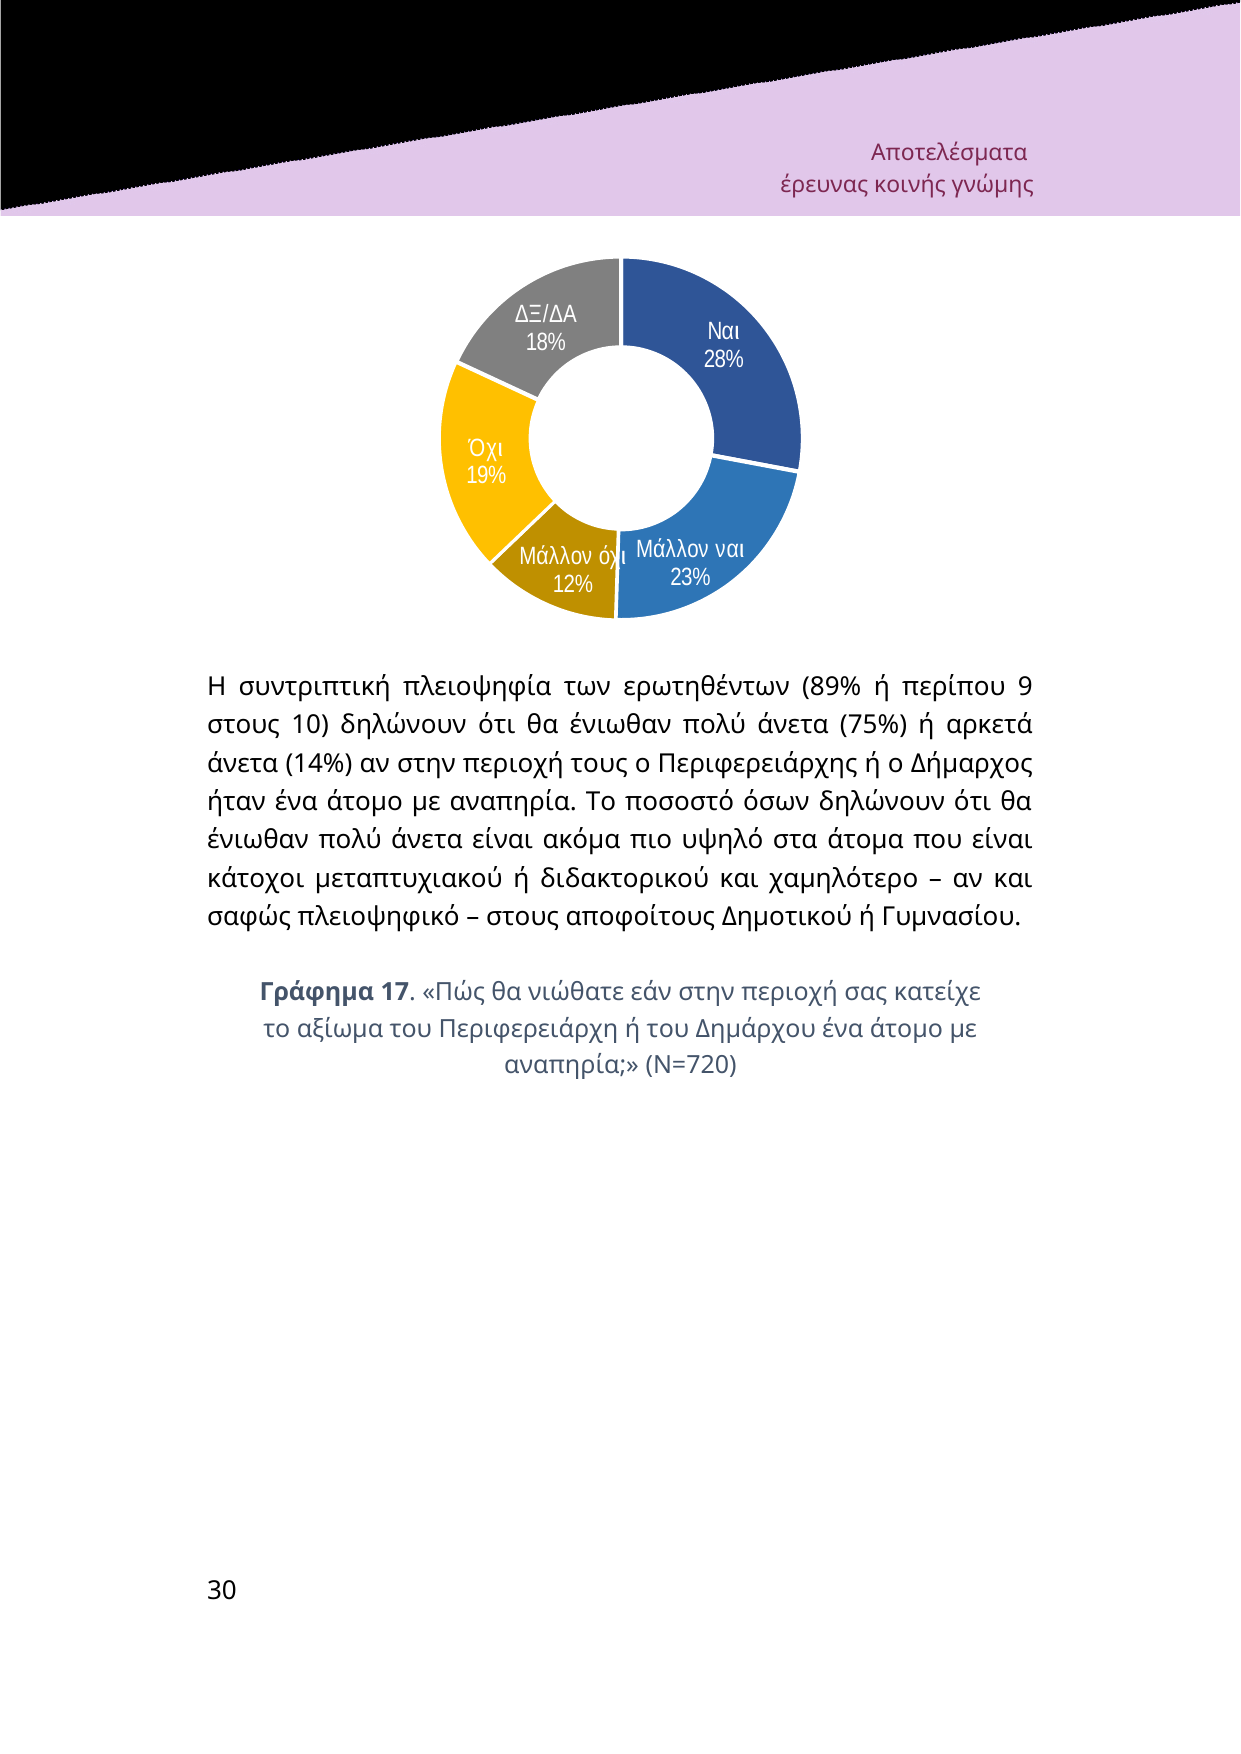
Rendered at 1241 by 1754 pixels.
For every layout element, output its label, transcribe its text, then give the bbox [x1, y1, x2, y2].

picture [0, 0, 1241, 216]
text Γράφημα 17. «Πώς θα νιώθατε εάν στην περιοχή σας κατείχε το αξίωμα του Περιφερειάρχη ή του Δημάρχου ένα άτομο με αναπηρία;» (Ν=720) [251, 973, 989, 1081]
text Η συντριπτική πλειοψηφία των ερωτηθέντων (89% ή περίπου 9 στους 10) δηλώνουν ότι θα ένιωθαν πολύ άνετα (75%) ή αρκετά άνετα (14%) αν στην περιοχή τους ο Περιφερειάρχης ή ο Δήμαρχος ήταν ένα άτομο με αναπηρία. Το ποσοστό όσων δηλώνουν ότι θα ένιωθαν πολύ άνετα είναι ακόμα πιο υψηλό στα άτομα που είναι κάτοχοι μεταπτυχιακού ή διδακτορικού και χαμηλότερο – αν και σαφώς πλειοψηφικό – στους αποφοίτους Δημοτικού ή Γυμνασίου. [207, 668, 1033, 933]
